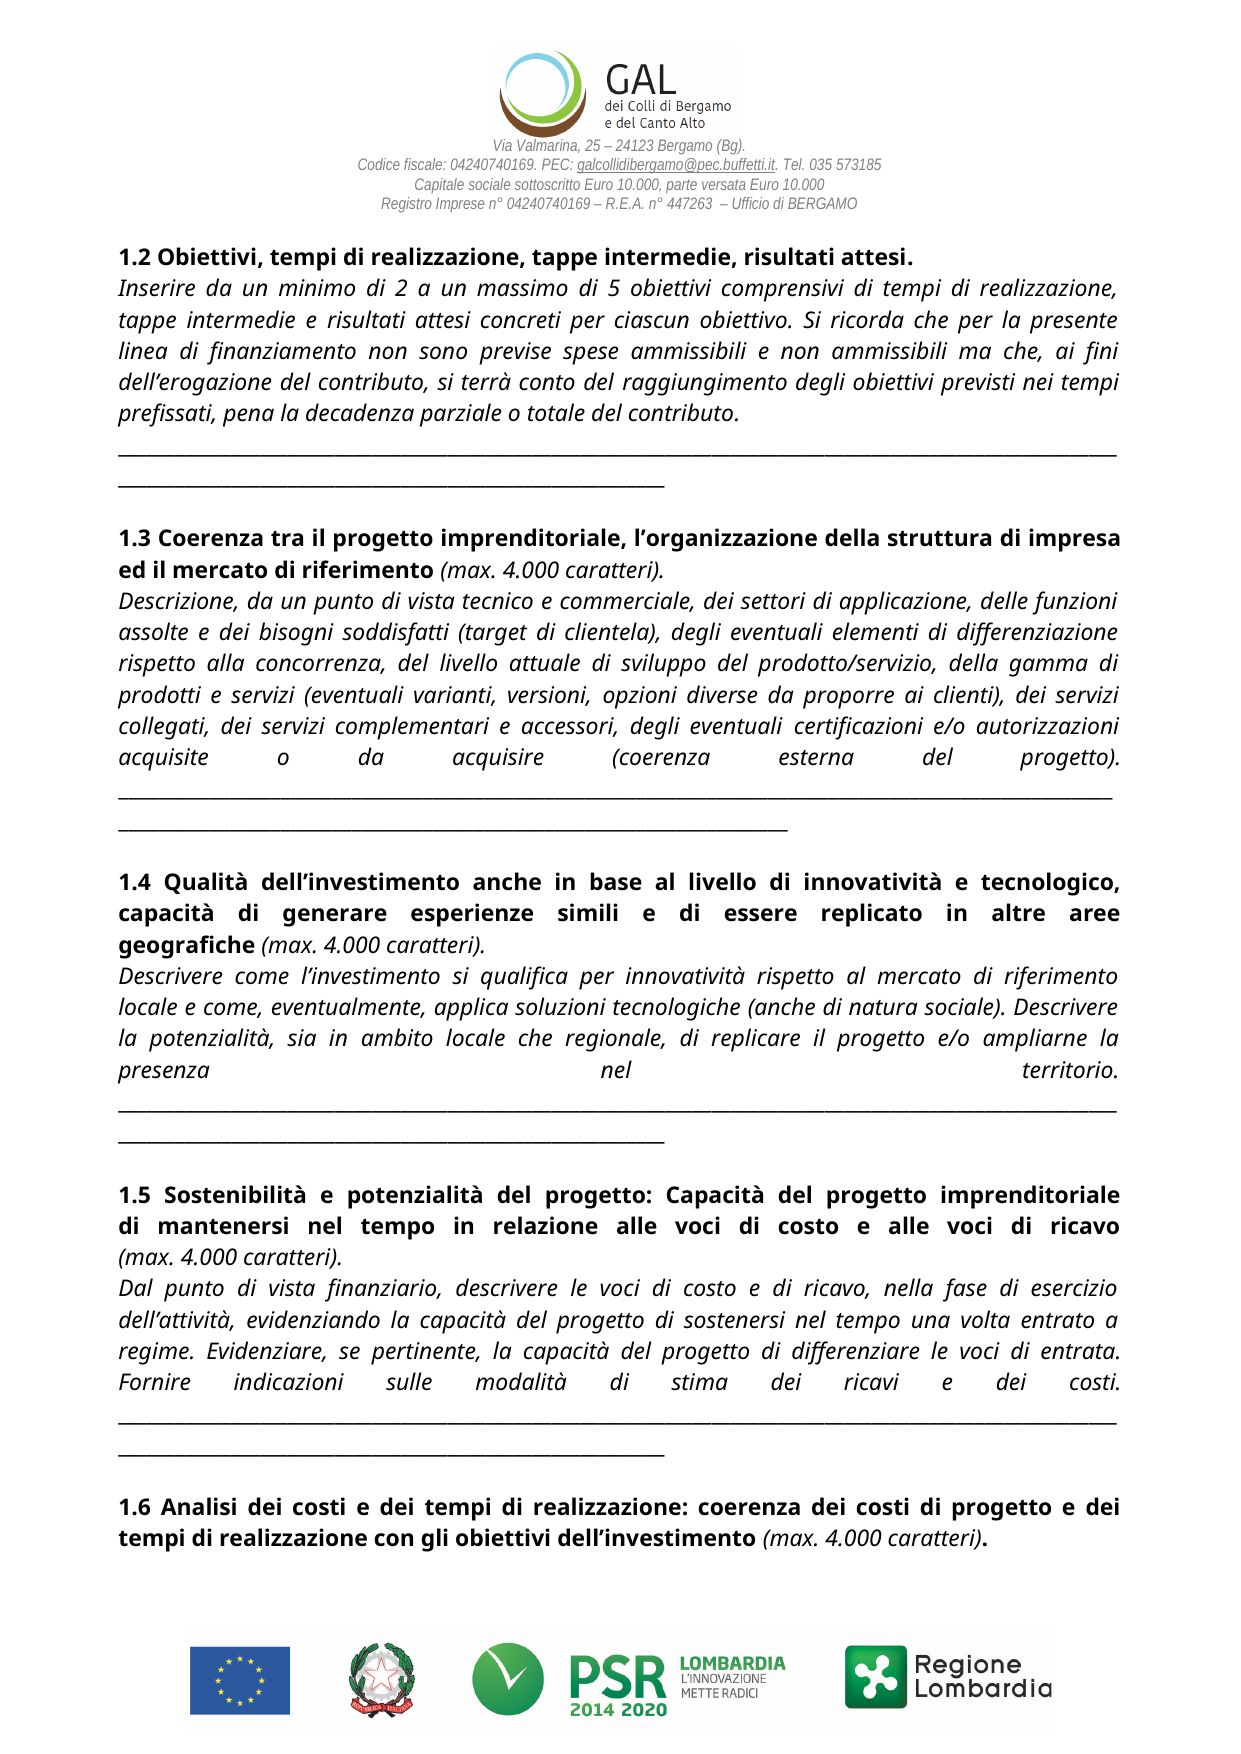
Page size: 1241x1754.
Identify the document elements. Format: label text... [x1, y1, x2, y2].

text 1.3 Coerenza tra il progetto imprenditoriale, l’organizzazione della struttura di impresa ed il mercato di riferimento (max. 4.000 caratteri). [118, 522, 1122, 585]
text Descrizione, da un punto di vista tecnico e commerciale, dei settori di applicazione, delle funzioni assolte e dei bisogni soddisfatti (target di clientela), degli eventuali elementi di differenziazione rispetto alla concorrenza, del livello attuale di sviluppo del prodotto/servizio, della gamma di prodotti e servizi (eventuali varianti, versioni, opzioni diverse da proporre ai clienti), dei servizi collegati, dei servizi complementari e accessori, degli eventuali certificazioni e/o autorizzazioni acquisite o da acquisire (coerenza esterna del progetto). ____________________________________________________________________________________________________________________________________________________________________ [118, 585, 1122, 835]
picture [188, 1627, 1052, 1731]
text 1.5 Sostenibilità e potenzialità del progetto: Capacità del progetto imprenditoriale di mantenersi nel tempo in relazione alle voci di costo e alle voci di ricavo (max. 4.000 caratteri). [118, 1179, 1122, 1272]
text 1.6 Analisi dei costi e dei tempi di realizzazione: coerenza dei costi di progetto e dei tempi di realizzazione con gli obiettivi dell’investimento (max. 4.000 caratteri). [118, 1491, 1122, 1554]
text Inserire da un minimo di 2 a un massimo di 5 obiettivi comprensivi di tempi di realizzazione, tappe intermedie e risultati attesi concreti per ciascun obiettivo. Si ricorda che per la presente linea di finanziamento non sono previse spese ammissibili e non ammissibili ma che, ai fini dell’erogazione del contributo, si terrà conto del raggiungimento degli obiettivi previsti nei tempi prefissati, pena la decadenza parziale o totale del contributo. [118, 272, 1122, 429]
text 1.2 Obiettivi, tempi di realizzazione, tappe intermedie, risultati attesi. [118, 241, 1122, 272]
text Dal punto di vista finanziario, descrivere le voci di costo e di ricavo, nella fase di esercizio dell’attività, evidenziando la capacità del progetto di sostenersi nel tempo una volta entrato a regime. Evidenziare, se pertinente, la capacità del progetto di differenziare le voci di entrata. Fornire indicazioni sulle modalità di stima dei ricavi e dei costi. ____________________________________________________________________________________________________________________________________________________________________ [118, 1272, 1122, 1460]
picture [493, 43, 739, 151]
text 1.4 Qualità dell’investimento anche in base al livello di innovatività e tecnologico, capacità di generare esperienze simili e di essere replicato in altre aree geografiche (max. 4.000 caratteri). [118, 866, 1122, 960]
text Descrivere come l’investimento si qualifica per innovatività rispetto al mercato di riferimento locale e come, eventualmente, applica soluzioni tecnologiche (anche di natura sociale). Descrivere la potenzialità, sia in ambito locale che regionale, di replicare il progetto e/o ampliarne la presenza nel territorio. ____________________________________________________________________________________________________________________________________________________________________ [118, 960, 1122, 1147]
